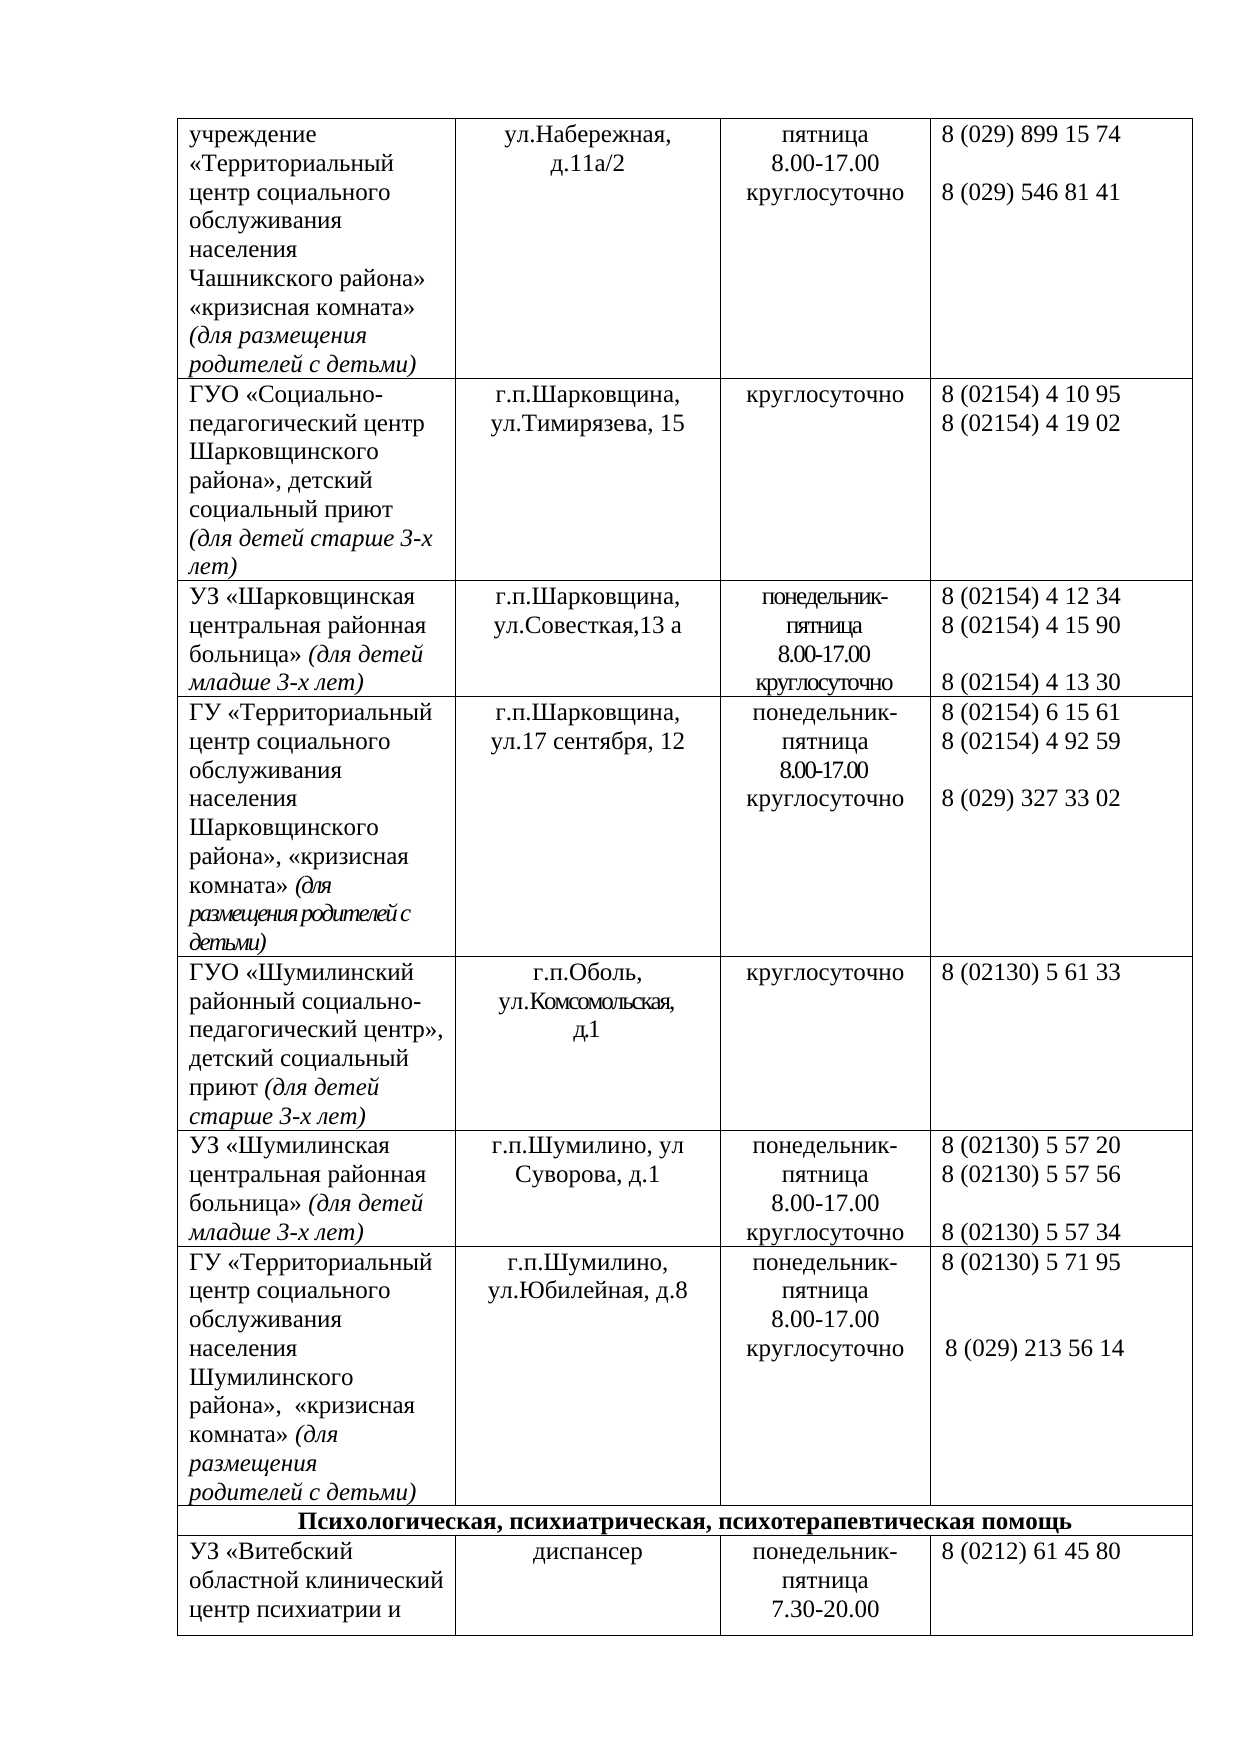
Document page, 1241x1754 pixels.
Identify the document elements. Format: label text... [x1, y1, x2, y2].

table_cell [931, 119, 1192, 378]
table_cell понедельник-пятница 8.00-17.00 круглосуточно [721, 1247, 930, 1505]
table_cell УЗ «Шарковщинская центральная районная больница» (для детей младше 3-х лет) [178, 581, 455, 696]
table_cell 8 (02130) 5 61 33 [931, 957, 1192, 1129]
table_cell понедельник-пятница 8.00-17.00 круглосуточно [721, 697, 930, 956]
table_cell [721, 1536, 930, 1635]
table_cell г.п.Шумилино, ул.Юбилейная, д.8 [456, 1247, 720, 1505]
table_cell 8 (02154) 4 12 34 8 (02154) 4 15 90 8 (02154) 4 13 30 [931, 581, 1192, 696]
table_cell УЗ «Шумилинская центральная районная больница» (для детей младше 3-х лет) [178, 1131, 455, 1246]
table_cell ГУ «Территориальный центр социального обслуживания населения Шумилинского района», «кризисная комната» (для размещения родителей с детьми) [178, 1247, 455, 1505]
table_cell понедельник-пятница 8.00-17.00 круглосуточно [721, 1131, 930, 1246]
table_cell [721, 119, 930, 378]
table_cell круглосуточно [721, 957, 930, 1129]
table_cell 8 (02154) 6 15 61 8 (02154) 4 92 59 8 (029) 327 33 02 [931, 697, 1192, 956]
table_cell г.п.Шумилино, ул Суворова, д.1 [456, 1131, 720, 1246]
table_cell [456, 1536, 720, 1635]
table_cell ГУО «Социально-педагогический центр Шарковщинского района», детский социальный приют (для детей старше 3-х лет) [178, 379, 455, 580]
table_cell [456, 119, 720, 378]
table_cell г.п.Оболь, ул.Комсомольская, д.1 [456, 957, 720, 1129]
table_cell ГУ «Территориальный центр социального обслуживания населения Шарковщинского района», «кризисная комната» (для размещения родителей с детьми) [178, 697, 455, 956]
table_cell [931, 1536, 1192, 1635]
table_cell г.п.Шарковщина, ул.Совесткая,13 а [456, 581, 720, 696]
table_cell г.п.Шарковщина, ул.Тимирязева, 15 [456, 379, 720, 580]
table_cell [178, 119, 455, 378]
table_cell ГУО «Шумилинский районный социально-педагогический центр», детский социальный приют (для детей старше 3-х лет) [178, 957, 455, 1129]
table_cell 8 (02130) 5 57 20 8 (02130) 5 57 56 8 (02130) 5 57 34 [931, 1131, 1192, 1246]
table_cell круглосуточно [721, 379, 930, 580]
table_cell 8 (02154) 4 10 95 8 (02154) 4 19 02 [931, 379, 1192, 580]
table_cell Психологическая, психиатрическая, психотерапевтическая помощь [178, 1506, 1192, 1535]
table_cell 8 (02130) 5 71 95 8 (029) 213 56 14 [931, 1247, 1192, 1505]
table_cell г.п.Шарковщина, ул.17 сентября, 12 [456, 697, 720, 956]
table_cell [178, 1536, 455, 1635]
table_cell понедельник-пятница 8.00-17.00 круглосуточно [721, 581, 930, 696]
